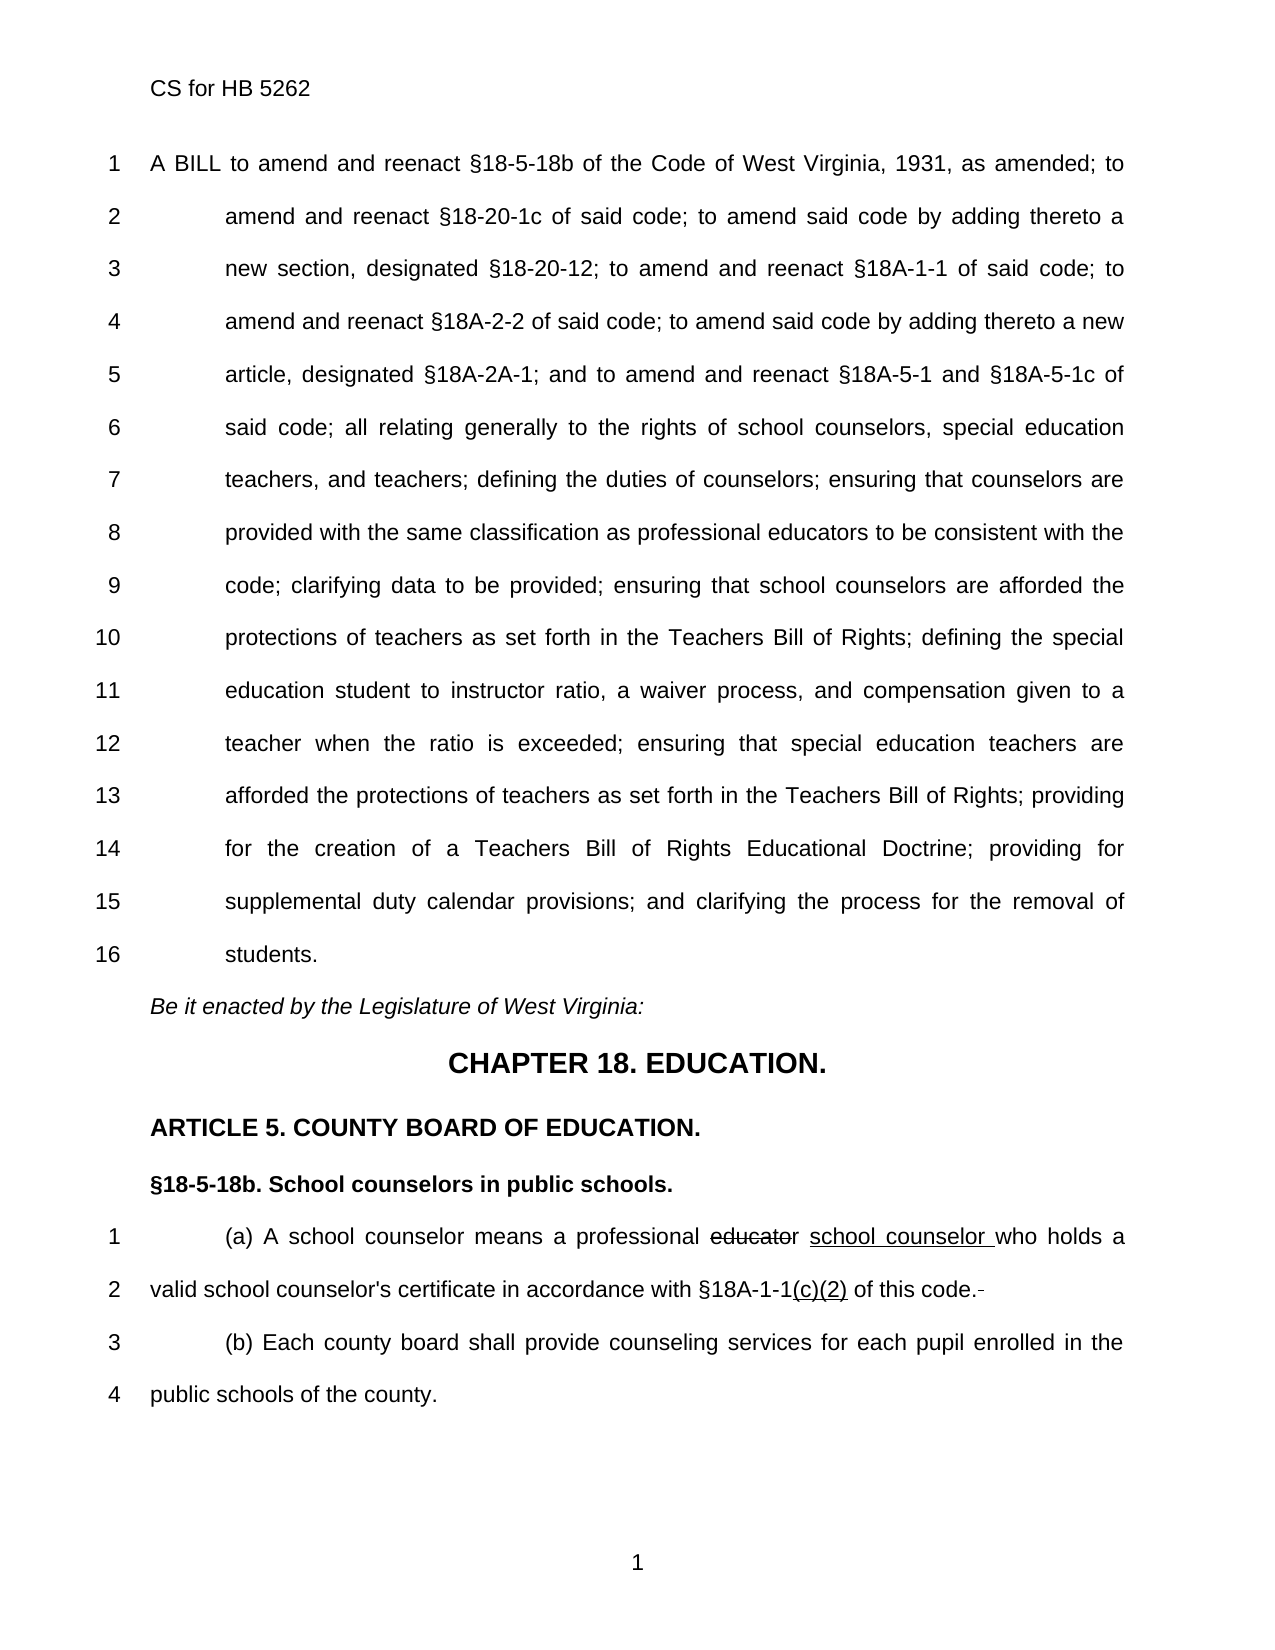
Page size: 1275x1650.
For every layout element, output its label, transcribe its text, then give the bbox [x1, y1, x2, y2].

subtitle §18-5-18b. School counselors in public schools. [150, 1171, 1125, 1197]
text Be it enacted by the Legislature of West Virginia: [150, 993, 1125, 1020]
title A BILL to amend and reenact §18-5-18b of the Code of West Virginia, 1931, as amended; to amend and reenact §18-20-1c of said code; to amend said code by adding thereto a new section, designated §18-20-12; to amend and reenact §18A-1-1 of said code; to amend and reenact §18A-2-2 of said code; to amend said code by adding thereto a new article, designated §18A-2A-1; and to amend and reenact §18A-5-1 and §18A-5-1c of said code; all relating generally to the rights of school counselors, special education teachers, and teachers; defining the duties of counselors; ensuring that counselors are provided with the same classification as professional educators to be consistent with the code; clarifying data to be provided; ensuring that school counselors are afforded the protections of teachers as set forth in the Teachers Bill of Rights; defining the special education student to instructor ratio, a waiver process, and compensation given to a teacher when the ratio is exceeded; ensuring that special education teachers are afforded the protections of teachers as set forth in the Teachers Bill of Rights; providing for the creation of a Teachers Bill of Rights Educational Doctrine; providing for supplemental duty calendar provisions; and clarifying the process for the removal of students. [150, 150, 1125, 967]
subtitle CHAPTER 18. EDUCATION. [150, 1046, 1125, 1079]
text (a) A school counselor means a professional educator school counselor who holds a valid school counselor's certificate in accordance with §18A-1-1(c)(2) of this code. [150, 1223, 1125, 1302]
text (b) Each county board shall provide counseling services for each pupil enrolled in the public schools of the county. [150, 1329, 1125, 1408]
subtitle ARTICLE 5. COUNTY BOARD OF EDUCATION. [150, 1113, 1125, 1142]
